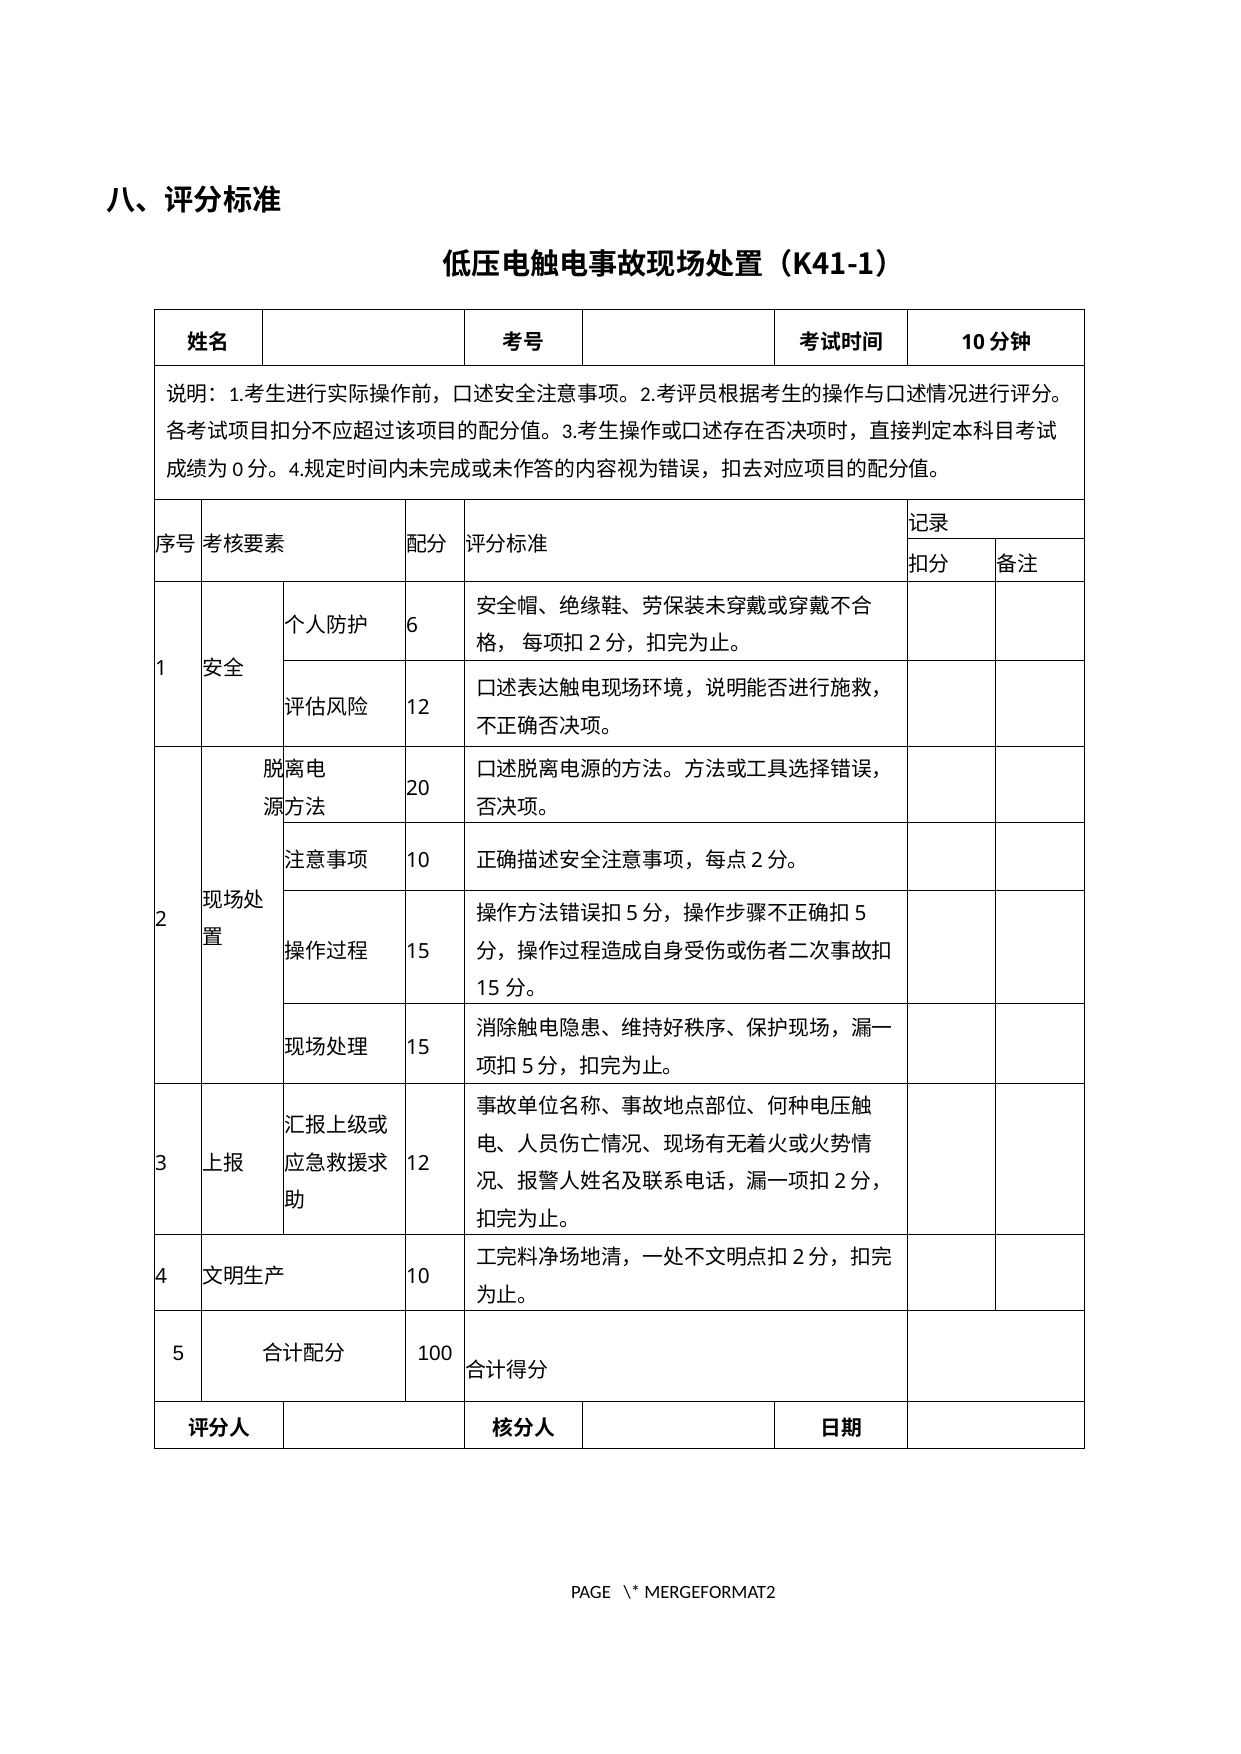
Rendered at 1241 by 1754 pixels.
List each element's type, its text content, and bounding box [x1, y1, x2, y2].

table_header [583, 310, 774, 365]
table_cell 安全 [202, 582, 283, 746]
table_cell 说明：1.考生进行实际操作前，口述安全注意事项。2.考评员根据考生的操作与口述情况进行评分。各考试项目扣分不应超过该项目的配分值。3.考生操作或口述存在否决项时，直接判定本科目考试成绩为0分。4.规定时间内未完成或未作答的内容视为错误，扣去对应项目的配分值。 [155, 366, 1084, 499]
table_cell 现场处置 [202, 747, 283, 1083]
table_cell [996, 1004, 1084, 1083]
table_cell [908, 747, 995, 822]
table_cell 3 [155, 1084, 201, 1234]
table_cell 扣分 [908, 539, 995, 581]
table_cell 汇报上级或应急救援求助 [284, 1084, 405, 1234]
table_cell 配分 [406, 500, 464, 581]
table_cell 文明生产 [202, 1235, 405, 1310]
table_cell [996, 582, 1084, 660]
table_cell 6 [406, 582, 464, 660]
table_cell [583, 1402, 774, 1447]
table_cell [996, 661, 1084, 746]
table_cell 1 [155, 582, 201, 746]
table_cell 操作过程 [284, 891, 405, 1003]
table_cell 评分人 [155, 1402, 283, 1447]
table_cell 日期 [775, 1402, 907, 1447]
table_cell 12 [406, 661, 464, 746]
table_cell 安全帽、绝缘鞋、劳保装未穿戴或穿戴不合格， 每项扣2分，扣完为止。 [465, 582, 907, 660]
table_cell 消除触电隐患、维持好秩序、保护现场，漏一项扣5分，扣完为止。 [465, 1004, 907, 1083]
table_cell 5 [155, 1311, 201, 1401]
table_cell 现场处理 [284, 1004, 405, 1083]
text 八、评分标准 [106, 177, 1240, 219]
table_header 考号 [465, 310, 582, 365]
table_cell 考核要素 [202, 500, 405, 581]
table_cell [996, 1235, 1084, 1310]
table_cell [908, 1084, 995, 1234]
table_cell [284, 1402, 464, 1447]
table_cell 脱离电 源方法 [284, 747, 405, 822]
table_cell [908, 1004, 995, 1083]
table_cell [996, 823, 1084, 889]
table_cell [908, 661, 995, 746]
table_cell 序号 [155, 500, 201, 581]
table_cell 10 [406, 823, 464, 889]
table_cell 2 [155, 747, 201, 1083]
table_cell [996, 747, 1084, 822]
table_cell 口述脱离电源的方法。方法或工具选择错误， 否决项。 [465, 747, 907, 822]
table_cell [908, 823, 995, 889]
table_cell 12 [406, 1084, 464, 1234]
table_cell 合计配分 [202, 1311, 405, 1401]
text 低压电触电事故现场处置（K41-1） [106, 241, 1240, 283]
table_cell [908, 1402, 1084, 1447]
table_cell 15 [406, 891, 464, 1003]
table_cell 口述表达触电现场环境，说明能否进行施救， 不正确否决项。 [465, 661, 907, 746]
table_cell 合计得分 [465, 1311, 907, 1401]
table_cell [908, 891, 995, 1003]
table_cell 个人防护 [284, 582, 405, 660]
table_cell 核分人 [465, 1402, 582, 1447]
table_header 考试时间 [775, 310, 907, 365]
table_cell 记录 [908, 500, 1084, 538]
table_cell 4 [155, 1235, 201, 1310]
table_cell 评估风险 [284, 661, 405, 746]
table_cell 评分标准 [465, 500, 907, 581]
table_cell [908, 1235, 995, 1310]
table_cell 20 [406, 747, 464, 822]
table_cell 15 [406, 1004, 464, 1083]
table_cell 100 [406, 1311, 464, 1401]
table_cell 备注 [996, 539, 1084, 581]
table_cell 操作方法错误扣5分，操作步骤不正确扣5分，操作过程造成自身受伤或伤者二次事故扣 15 分。 [465, 891, 907, 1003]
table_cell 10 [406, 1235, 464, 1310]
table_header [263, 310, 464, 365]
table_cell 上报 [202, 1084, 283, 1234]
table_cell [996, 1084, 1084, 1234]
table_cell 工完料净场地清，一处不文明点扣2分，扣完为止。 [465, 1235, 907, 1310]
table_header 姓名 [155, 310, 262, 365]
table_header 10分钟 [908, 310, 1084, 365]
table_cell [908, 582, 995, 660]
table_cell 注意事项 [284, 823, 405, 889]
table_cell 正确描述安全注意事项，每点2分。 [465, 823, 907, 889]
table_cell [996, 891, 1084, 1003]
table_cell [908, 1311, 1084, 1401]
table_cell 事故单位名称、事故地点部位、何种电压触电、人员伤亡情况、现场有无着火或火势情况、报警人姓名及联系电话，漏一项扣2分，扣完为止。 [465, 1084, 907, 1234]
